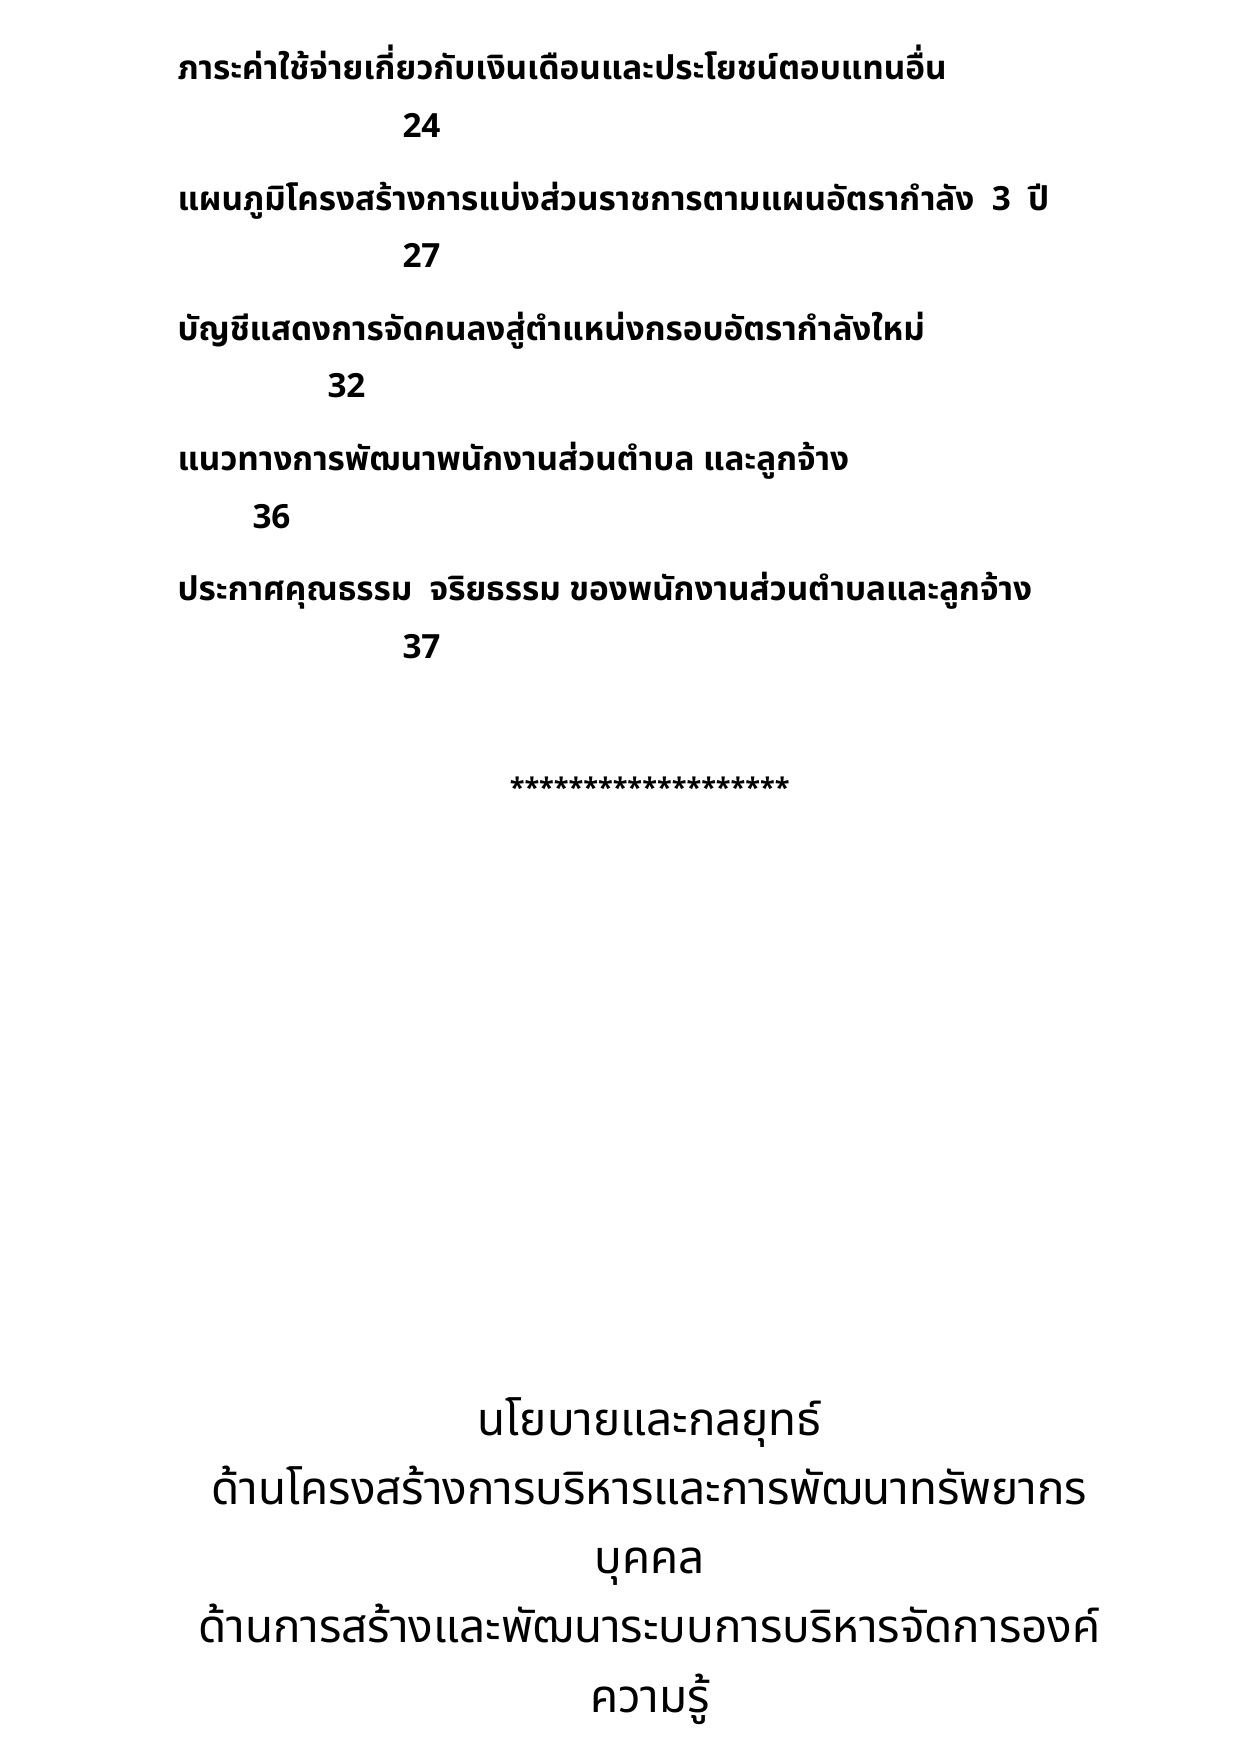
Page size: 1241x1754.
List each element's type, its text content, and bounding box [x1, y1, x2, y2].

text บัญชีแสดงการจัดคนลงสู่ตำแหน่งกรอบอัตรากำลังใหม่ 32 [177, 305, 1122, 408]
text ด้านโครงสร้างการบริหารและการพัฒนาทรัพยากรบุคคล [177, 1456, 1122, 1594]
text ด้านการสร้างและพัฒนาระบบการบริหารจัดการองค์ความรู้ [177, 1594, 1122, 1733]
text แผนภูมิโครงสร้างการแบ่งส่วนราชการตามแผนอัตรากำลัง 3 ปี 27 [177, 174, 1122, 277]
text ******************* [177, 769, 1122, 806]
text ประกาศคุณธรรม จริยธรรม ของพนักงานส่วนตำบลและลูกจ้าง 37 [177, 565, 1122, 668]
text นโยบายและกลยุทธ์ [177, 1386, 1122, 1456]
text ภาระค่าใช้จ่ายเกี่ยวกับเงินเดือนและประโยชน์ตอบแทนอื่น 24 [177, 44, 1122, 147]
text แนวทางการพัฒนาพนักงานส่วนตำบล และลูกจ้าง 36 [177, 435, 1122, 538]
